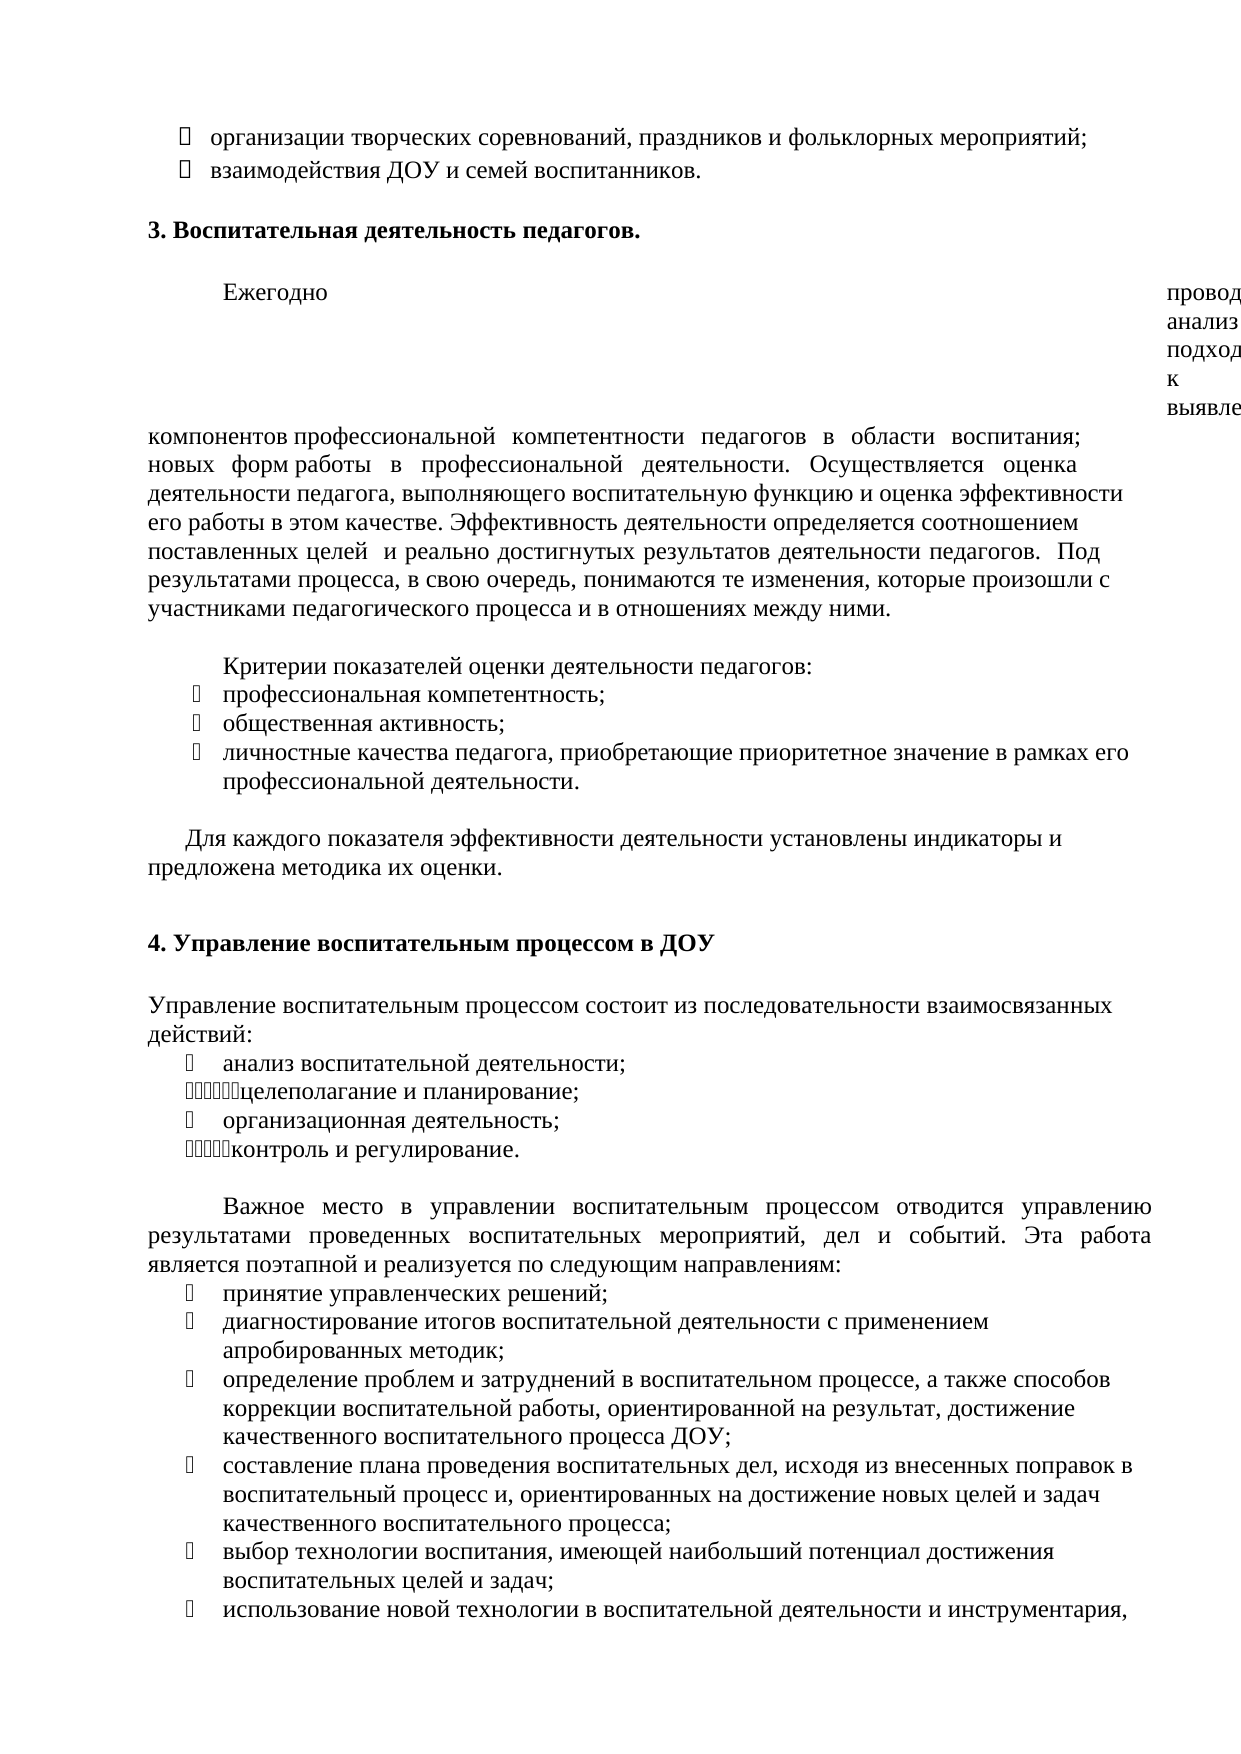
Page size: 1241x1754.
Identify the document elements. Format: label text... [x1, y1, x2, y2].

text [185, 1594, 1152, 1623]
text  личностные качества педагога, приобретающие приоритетное значение в рамках его профессиональной деятельности. [192, 737, 1152, 794]
text организации творческих соревнований, праздников и фольклорных мероприятий; [177, 118, 1152, 152]
text 4. Управление воспитательным процессом в ДОУ [148, 928, 1154, 957]
text Управление воспитательным процессом состоит из последовательности взаимосвязанных действий: [148, 990, 1152, 1048]
text  выбор технологии воспитания, имеющей наибольший потенциал достижения воспитательных целей и задач; [185, 1536, 1152, 1594]
text  определение проблем и затруднений в воспитательном процессе, а также способов коррекции воспитательной работы, ориентированной на результат, достижение качественного воспитательного процесса ДОУ; [185, 1364, 1152, 1450]
text  принятие управленческих решений; [185, 1278, 1152, 1306]
text контроль и регулирование. [185, 1134, 1152, 1163]
text целеполагание и планирование; [185, 1076, 1152, 1105]
text  общественная активность; [185, 708, 1152, 737]
text  анализ воспитательной деятельности; [185, 1048, 1152, 1076]
text Для каждого показателя эффективности деятельности установлены индикаторы и предложена методика их оценки. [148, 823, 1152, 881]
text Ежегодно проводится анализ подходов к выявлению компонентов профессиональной компетентности педагогов в области воспитания; новых форм работы в профессиональной деятельности. Осуществляется оценка деятельности педагога, выполняющего воспитательную функцию и оценка эффективности его работы в этом качестве. Эффективность деятельности определяется соотношением поставленных целей и реально достигнутых результатов деятельности педагогов. Под результатами процесса, в свою очередь, понимаются те изменения, которые произошли с участниками педагогического процесса и в отношениях между ними. [148, 277, 1152, 622]
text  профессиональная компетентность; [192, 679, 1152, 708]
text Критерии показателей оценки деятельности педагогов: [185, 651, 1152, 679]
text взаимодействия ДОУ и семей воспитанников. [177, 152, 1152, 186]
text  составление плана проведения воспитательных дел, исходя из внесенных поправок в воспитательный процесс и, ориентированных на достижение новых целей и задач качественного воспитательного процесса; [185, 1450, 1152, 1536]
text  организационная деятельность; [185, 1105, 1152, 1134]
text Важное место в управлении воспитательным процессом отводится управлению результатами проведенных воспитательных мероприятий, дел и событий. Эта работа является поэтапной и реализуется по следующим направлениям: [148, 1191, 1152, 1278]
text 3. Воспитательная деятельность педагогов. [148, 215, 1154, 244]
text  диагностирование итогов воспитательной деятельности с применением апробированных методик; [185, 1306, 1152, 1364]
